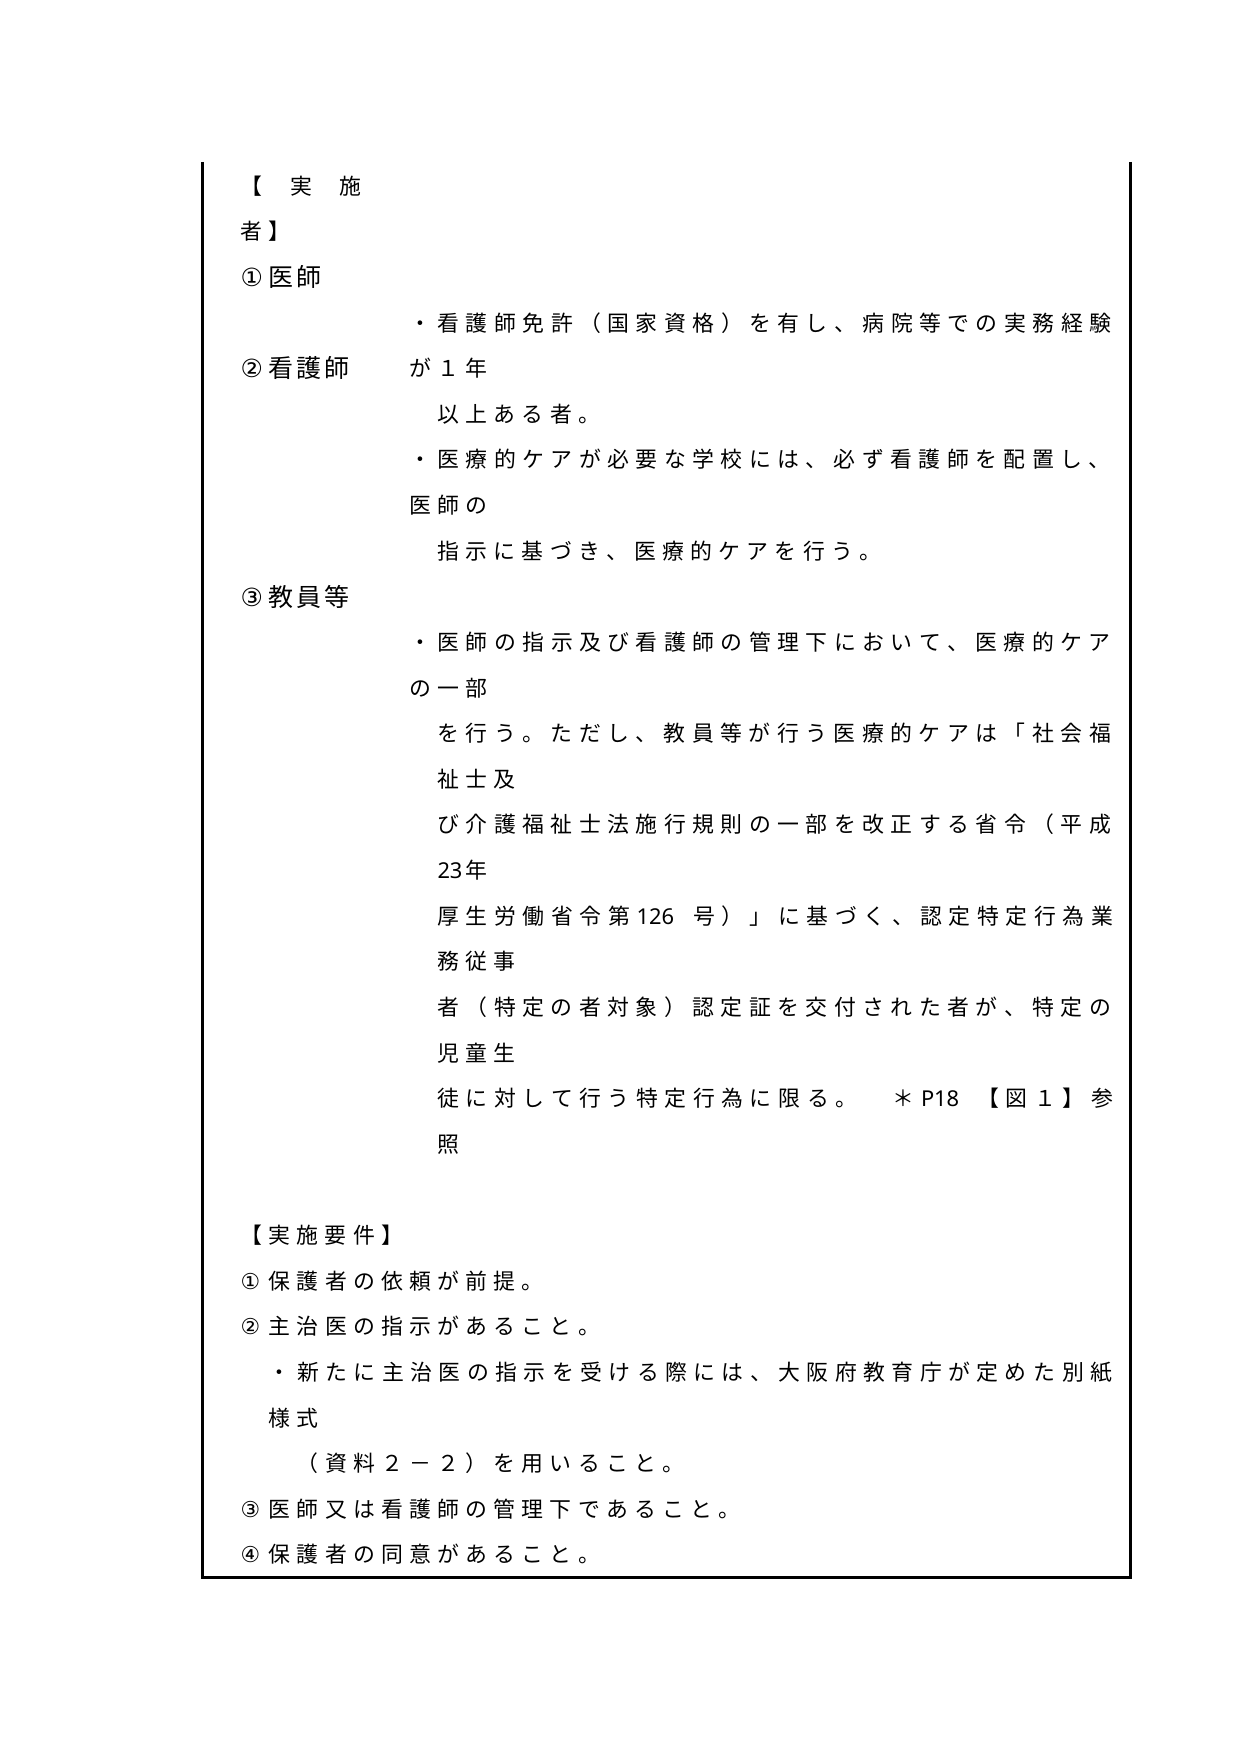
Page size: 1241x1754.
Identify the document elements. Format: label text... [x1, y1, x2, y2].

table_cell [204, 1166, 1129, 1576]
table_cell 【実施者】 ①医師 ②看護師 ③教員等 [204, 162, 379, 1166]
table_cell ・看護師免許（国家資格）を有し、病院等での実務経験が１年 以上ある者。 ・医療的ケアが必要な学校には、必ず看護師を配置し、医師の 指示に基づき、医療的ケアを行う。 ・医師の指示及び看護師の管理下において、医療的ケアの一部 を行う。ただし、教員等が行う医療的ケアは「社会福祉士及 び介護福祉士法施行規則の一部を改正する省令（平成23年 厚生労働省令第126号）」に基づく、認定特定行為業務従事 者（特定の者対象）認定証を交付された者が、特定の児童生 徒に対して行う特定行為に限る。 ＊P18【図１】参照 [379, 162, 1129, 1166]
